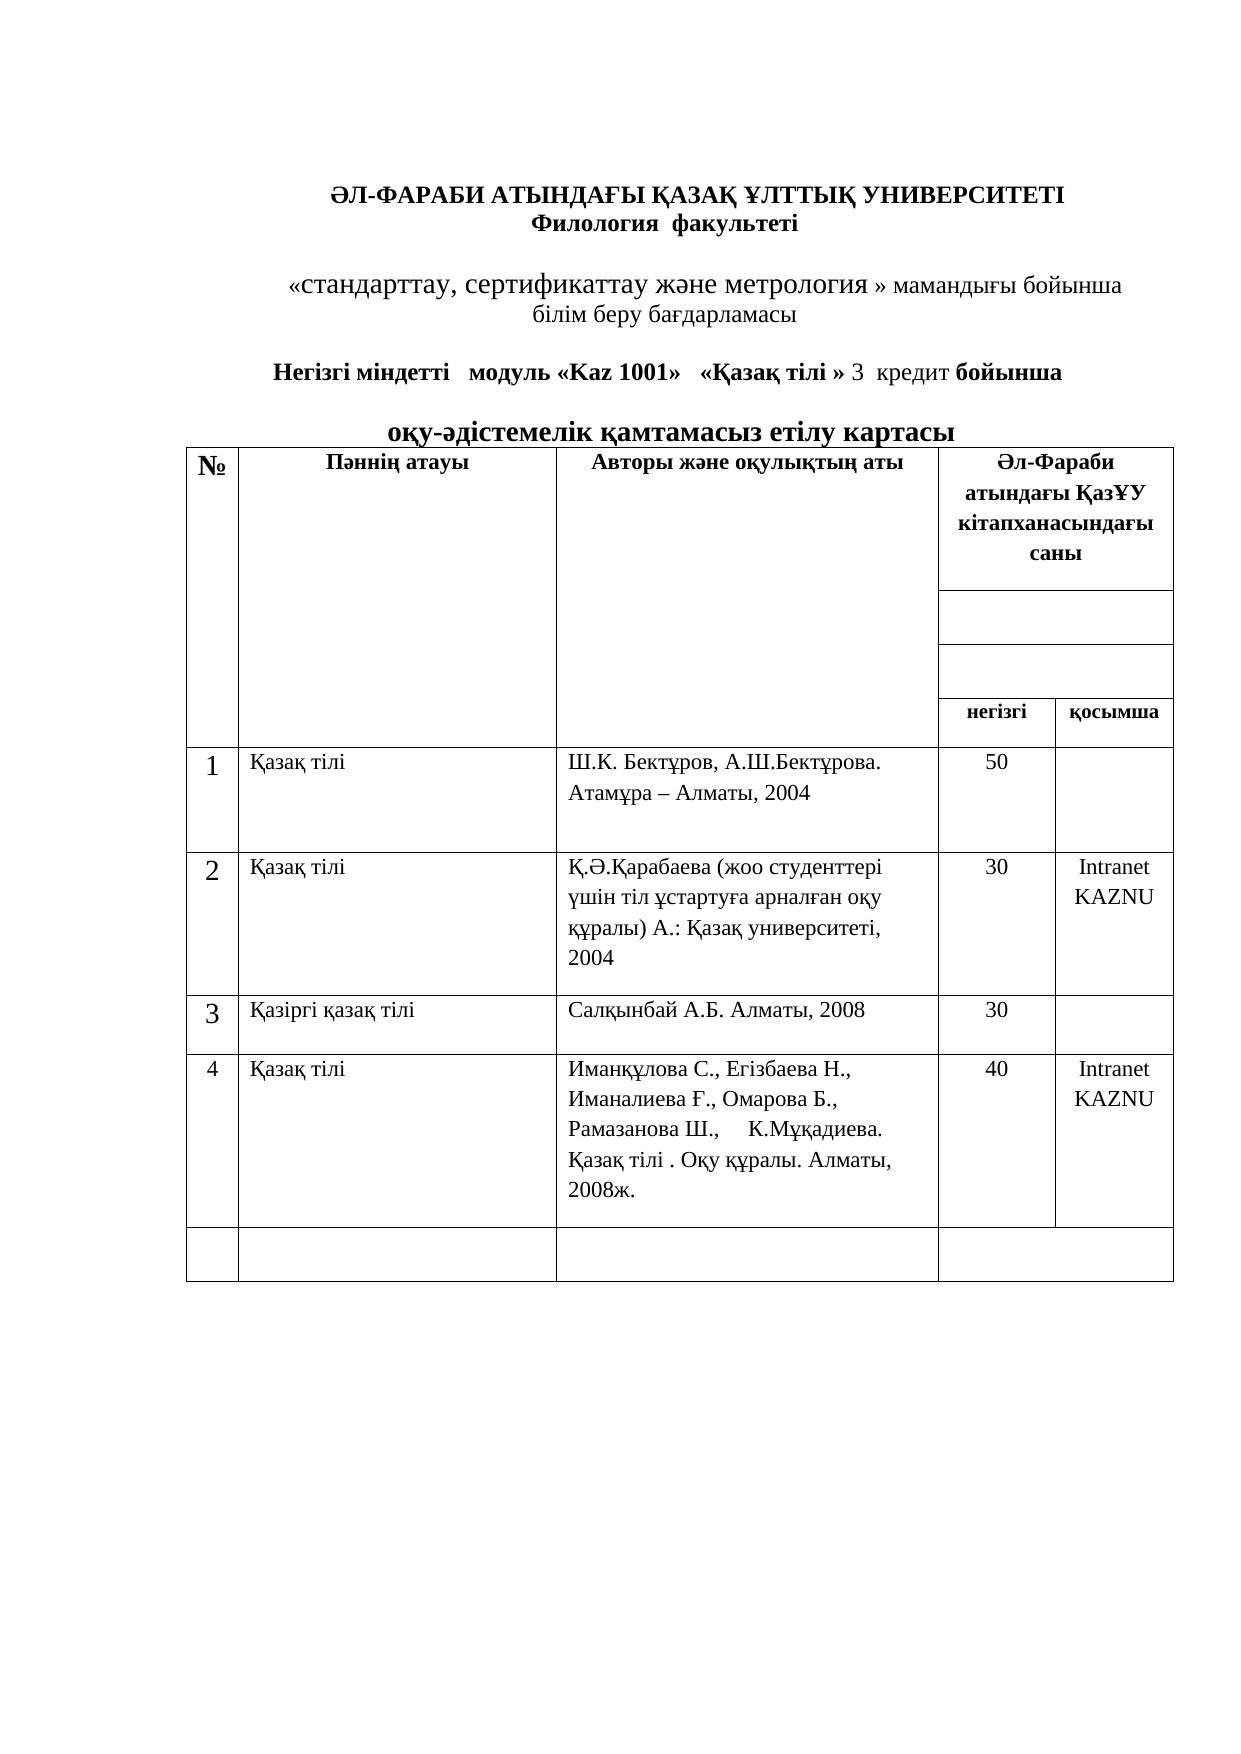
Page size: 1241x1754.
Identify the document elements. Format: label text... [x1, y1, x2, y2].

table_header № [187, 448, 238, 747]
table_cell Intranet KAZNU [1056, 1055, 1173, 1227]
table_cell қосымша [1056, 699, 1173, 747]
table_cell Қазақ тілі [239, 1055, 556, 1227]
text оқу-әдістемелік қамтамасыз етілу картасы [177, 414, 1152, 447]
table_cell Қазақ тілі [239, 748, 556, 852]
table_cell [187, 1228, 238, 1281]
text Филология факультеті [177, 208, 1152, 237]
table_cell [939, 1228, 1173, 1281]
text Негізгі міндетті модуль «Kaz 1001» «Қазақ тілі » 3 кредит бойынша [177, 357, 1152, 386]
table_cell Қазақ тілі [239, 853, 556, 995]
table_cell Қ.Ә.Қарабаева (жоо студенттері үшін тіл ұстартуға арналған оқу құралы) А.: Қазақ университеті, 2004 [557, 853, 938, 995]
table_cell 30 [939, 996, 1055, 1054]
table_cell 3 [187, 996, 238, 1054]
table_cell негізгі [939, 699, 1055, 747]
table_header Пәннің атауы [239, 448, 556, 747]
table_cell Қазіргі қазақ тілі [239, 996, 556, 1054]
table_header Әл-Фараби атындағы ҚазҰУ кітапханасындағы саны [939, 448, 1173, 590]
table_header Авторы және оқулықтың аты [557, 448, 938, 747]
table_cell Ш.К. Бектұров, А.Ш.Бектұрова. Атамұра – Алматы, 2004 [557, 748, 938, 852]
table_cell Салқынбай А.Б. Алматы, 2008 [557, 996, 938, 1054]
table_cell [1056, 996, 1173, 1054]
text «стандарттау, сертификаттау және метрология » мамандығы бойынша білім беру бағдарламасы [177, 266, 1152, 328]
table_cell 30 [939, 853, 1055, 995]
table_cell 2 [187, 853, 238, 995]
table_cell 1 [187, 748, 238, 852]
table_cell [1056, 748, 1173, 852]
table_cell 4 [187, 1055, 238, 1227]
table_cell [239, 1228, 556, 1281]
text ӘЛ-ФАРАБИ АТЫНДАҒЫ ҚАЗАҚ ҰЛТТЫҚ УНИВЕРСИТЕТІ [177, 180, 1218, 208]
table_cell 50 [939, 748, 1055, 852]
table_cell [939, 645, 1173, 697]
table_cell [557, 1228, 938, 1281]
table_cell Иманқұлова С., Егізбаева Н., Иманалиева Ғ., Омарова Б., Рамазанова Ш., К.Мұқадиева. Қазақ тілі . Оқу құралы. Алматы, 2008ж. [557, 1055, 938, 1227]
table_cell [939, 591, 1173, 644]
table_cell 40 [939, 1055, 1055, 1227]
table_cell Intranet KAZNU [1056, 853, 1173, 995]
